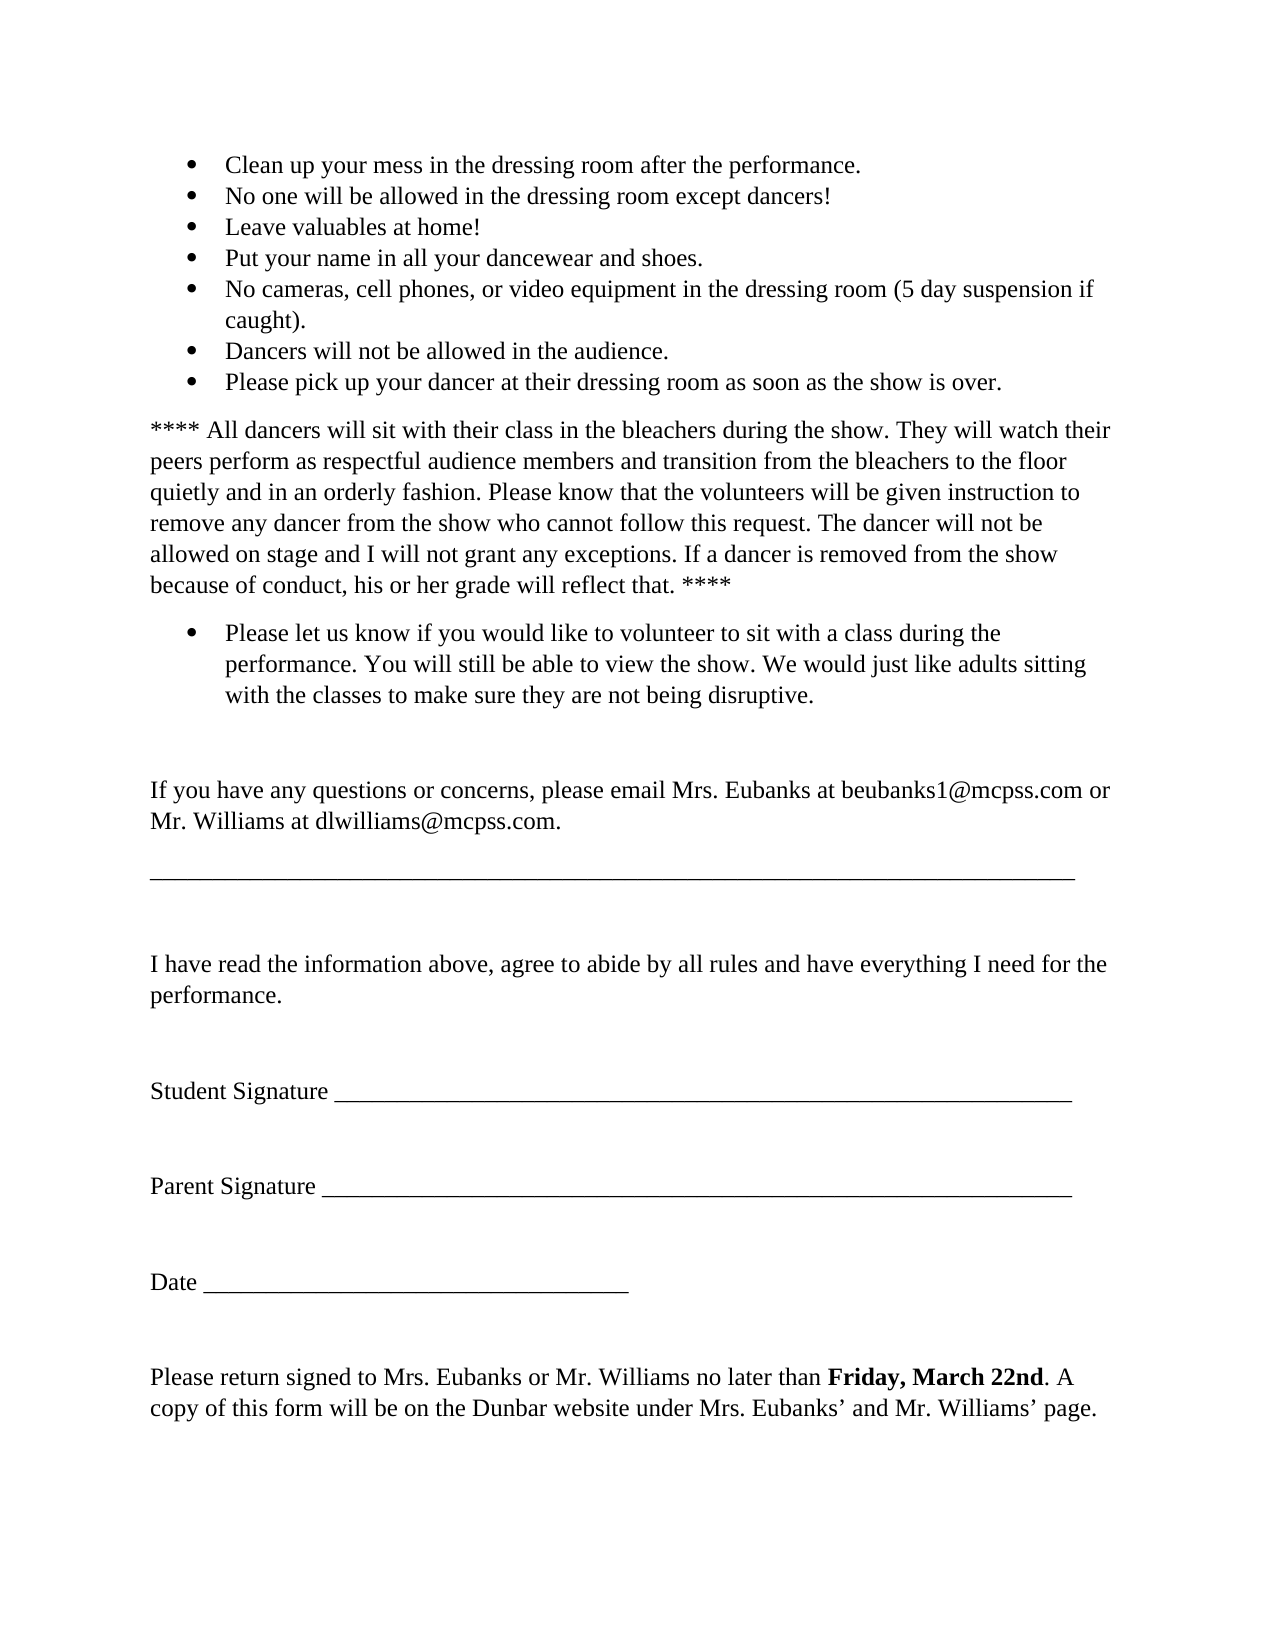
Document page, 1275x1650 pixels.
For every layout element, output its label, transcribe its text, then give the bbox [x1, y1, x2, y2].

list Clean up your mess in the dressing room after the performance. [187, 150, 1125, 179]
list No cameras, cell phones, or video equipment in the dressing room (5 day suspension if caught). [187, 274, 1125, 334]
list No one will be allowed in the dressing room except dancers! [187, 181, 1125, 210]
text Date __________________________________ [150, 1267, 1125, 1296]
list Please pick up your dancer at their dressing room as soon as the show is over. [187, 367, 1125, 396]
text Please return signed to Mrs. Eubanks or Mr. Williams no later than Friday, March 22nd. A copy of this form will be on the Dunbar website under Mrs. Eubanks’ and Mr. Williams’ page. [150, 1362, 1125, 1422]
list Please let us know if you would like to volunteer to sit with a class during the performance. You will still be able to view the show. We would just like adults sitting with the classes to make sure they are not being disruptive. [187, 618, 1125, 709]
text I have read the information above, agree to abide by all rules and have everything I need for the performance. [150, 949, 1125, 1009]
list Put your name in all your dancewear and shoes. [187, 243, 1125, 272]
text If you have any questions or concerns, please email Mrs. Eubanks at beubanks1@mcpss.com or Mr. Williams at dlwilliams@mcpss.com. [150, 775, 1125, 835]
text Student Signature ___________________________________________________________ [150, 1076, 1125, 1105]
list Dancers will not be allowed in the audience. [187, 336, 1125, 365]
text __________________________________________________________________________ [150, 854, 1125, 883]
text **** All dancers will sit with their class in the bleachers during the show. They will watch their peers perform as respectful audience members and transition from the bleachers to the floor quietly and in an orderly fashion. Please know that the volunteers will be given instruction to remove any dancer from the show who cannot follow this request. The dancer will not be allowed on stage and I will not grant any exceptions. If a dancer is removed from the show because of conduct, his or her grade will reflect that. **** [150, 415, 1125, 599]
list Leave valuables at home! [187, 212, 1125, 241]
text Parent Signature ____________________________________________________________ [150, 1171, 1125, 1200]
